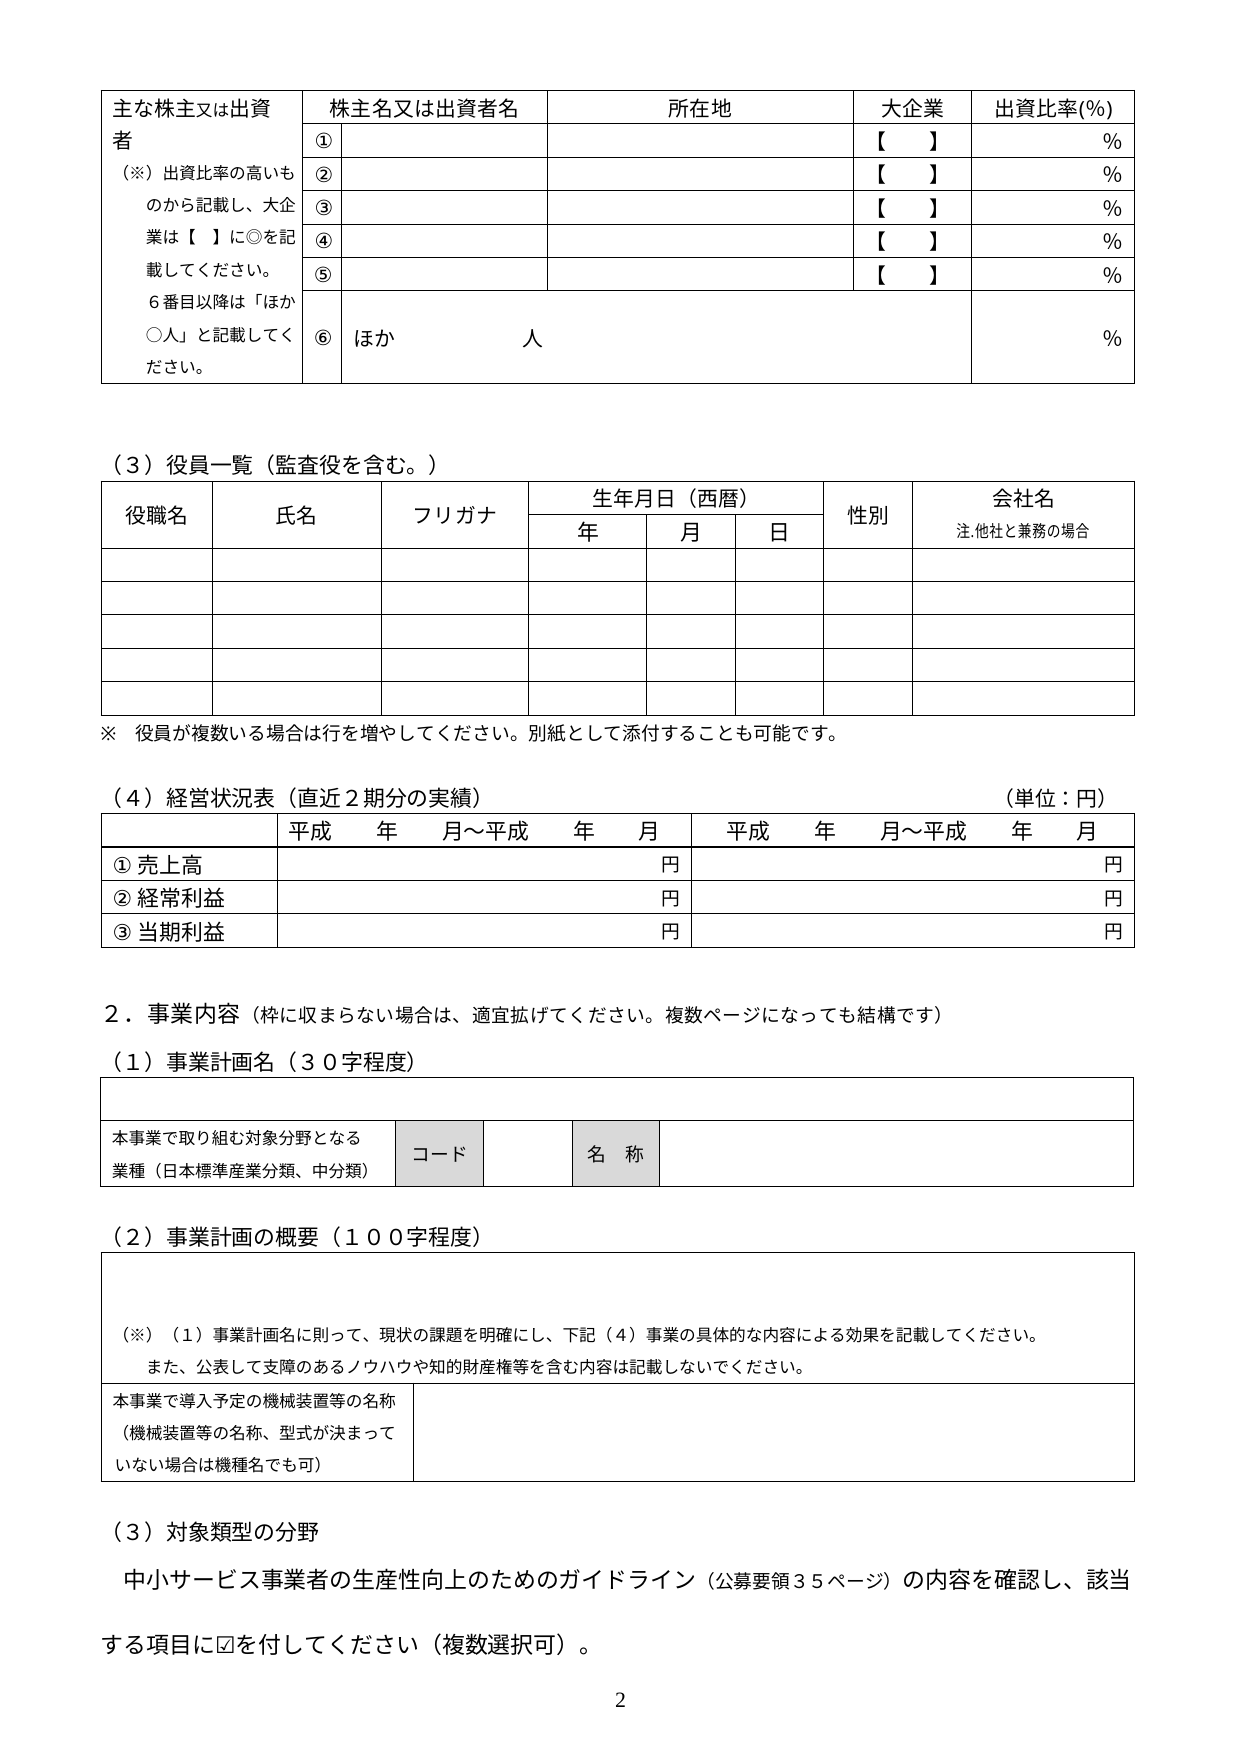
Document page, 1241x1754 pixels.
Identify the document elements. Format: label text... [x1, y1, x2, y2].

table_cell [647, 549, 735, 581]
table_cell [213, 682, 381, 715]
table_cell 年 [529, 515, 646, 547]
table_cell [736, 649, 823, 681]
table_cell 円 [692, 848, 1134, 880]
table_cell ① 売上高 [102, 848, 277, 880]
text ※ 役員が複数いる場合は行を増やしてください。別紙として添付することも可能です。 [100, 716, 1140, 748]
table_cell [213, 549, 381, 581]
table_cell [660, 1121, 1133, 1186]
table_cell [484, 1121, 572, 1186]
table_cell ％ [972, 124, 1134, 157]
text （３）対象類型の分野 [100, 1514, 1140, 1547]
table_cell [382, 682, 528, 715]
table_cell [647, 649, 735, 681]
table_cell ② [303, 158, 341, 190]
table_cell ％ [972, 291, 1134, 382]
table_header （※）（１）事業計画名に則って、現状の課題を明確にし、下記（４）事業の具体的な内容による効果を記載してください。 また、公表して支障のあるノウハウや知的財産権等を含む内容は記載しないでください。 [102, 1253, 1134, 1383]
table_cell ⑤ [303, 258, 341, 290]
table_cell ほか 人 [342, 291, 971, 382]
table_cell [342, 258, 547, 290]
table_cell ％ [972, 158, 1134, 190]
table_cell [529, 682, 646, 715]
table_cell [102, 682, 212, 715]
table_cell 【 】 [854, 225, 971, 257]
table_cell [824, 682, 912, 715]
table_cell ％ [972, 191, 1134, 223]
table_cell 【 】 [854, 158, 971, 190]
table_cell [913, 582, 1134, 614]
table_cell [382, 549, 528, 581]
table_cell 【 】 [854, 124, 971, 157]
table_cell 【 】 [854, 191, 971, 223]
table_cell [382, 582, 528, 614]
table_cell [382, 649, 528, 681]
table_header 所在地 [548, 91, 853, 123]
table_cell [913, 549, 1134, 581]
table_cell ① [303, 124, 341, 157]
table_cell [548, 225, 853, 257]
table_cell 【 】 [854, 258, 971, 290]
table_cell [548, 158, 853, 190]
table_cell [824, 649, 912, 681]
table_cell [342, 225, 547, 257]
table_cell [342, 191, 547, 223]
table_cell [342, 124, 547, 157]
table_cell [913, 682, 1134, 715]
table_cell 本事業で取り組む対象分野となる 業種（日本標準産業分類、中分類） [101, 1121, 395, 1186]
table_cell 月 [647, 515, 735, 547]
table_cell [647, 682, 735, 715]
table_header 氏名 [213, 482, 381, 547]
table_header 平成 年 月～平成 年 月 [278, 814, 691, 846]
table_header 主な株主又は出資者 （※）出資比率の高いものから記載し、大企業は【 】に◎を記載してください。 ６番目以降は「ほか○人」と記載してください。 [102, 91, 302, 382]
table_cell [382, 615, 528, 648]
table_header 株主名又は出資者名 [303, 91, 547, 123]
table_cell [529, 615, 646, 648]
text 中小サービス事業者の生産性向上のためのガイドライン（公募要領３５ページ）の内容を確認し、該当する項目に☑を付してください（複数選択可）。 [100, 1547, 1140, 1676]
table_header [102, 814, 277, 846]
text （１）事業計画名（３０字程度） [100, 1045, 1140, 1077]
table_cell [213, 649, 381, 681]
table_cell [647, 582, 735, 614]
table_cell ③ 当期利益 [102, 914, 277, 947]
table_cell ④ [303, 225, 341, 257]
table_cell 円 [692, 881, 1134, 913]
text （４）経営状況表（直近２期分の実績） （単位：円） [100, 781, 1140, 813]
table_cell ％ [972, 258, 1134, 290]
table_cell [824, 582, 912, 614]
table_cell [213, 615, 381, 648]
table_cell [102, 615, 212, 648]
table_header [101, 1078, 1133, 1120]
table_header 平成 年 月～平成 年 月 [692, 814, 1134, 846]
table_cell [736, 549, 823, 581]
table_cell [102, 549, 212, 581]
text ２．事業内容（枠に収まらない場合は、適宜拡げてください。複数ページになっても結構です） [100, 980, 1140, 1045]
table_cell [548, 258, 853, 290]
table_cell [529, 549, 646, 581]
table_cell ⑥ [303, 291, 341, 382]
table_cell 円 [692, 914, 1134, 947]
table_header 会社名 注.他社と兼務の場合 [913, 482, 1134, 547]
table_cell 名 称 [573, 1121, 659, 1186]
table_cell [824, 615, 912, 648]
table_header 出資比率(％) [972, 91, 1134, 123]
table_header 生年月日（西暦） [529, 482, 823, 514]
table_cell [102, 649, 212, 681]
table_cell [414, 1384, 1134, 1481]
table_cell 本事業で導入予定の機械装置等の名称 （機械装置等の名称、型式が決まっていない場合は機種名でも可） [102, 1384, 413, 1481]
text （３）役員一覧（監査役を含む。） [100, 448, 1140, 481]
table_header 大企業 [854, 91, 971, 123]
table_cell 円 [278, 848, 691, 880]
table_cell [913, 649, 1134, 681]
table_cell [213, 582, 381, 614]
table_cell 日 [736, 515, 823, 547]
text （２）事業計画の概要（１００字程度） [100, 1219, 1140, 1252]
table_cell [102, 582, 212, 614]
table_header 性別 [824, 482, 912, 547]
table_cell ③ [303, 191, 341, 223]
table_cell [824, 549, 912, 581]
table_cell [736, 582, 823, 614]
table_cell [548, 191, 853, 223]
table_cell [736, 615, 823, 648]
table_header フリガナ [382, 482, 528, 547]
table_cell コード [396, 1121, 483, 1186]
table_cell [736, 682, 823, 715]
table_cell 円 [278, 881, 691, 913]
table_cell [913, 615, 1134, 648]
table_cell [548, 124, 853, 157]
table_cell [647, 615, 735, 648]
table_cell [342, 158, 547, 190]
table_cell [529, 649, 646, 681]
table_cell [529, 582, 646, 614]
table_cell 円 [278, 914, 691, 947]
table_cell ② 経常利益 [102, 881, 277, 913]
table_cell ％ [972, 225, 1134, 257]
table_header 役職名 [102, 482, 212, 547]
